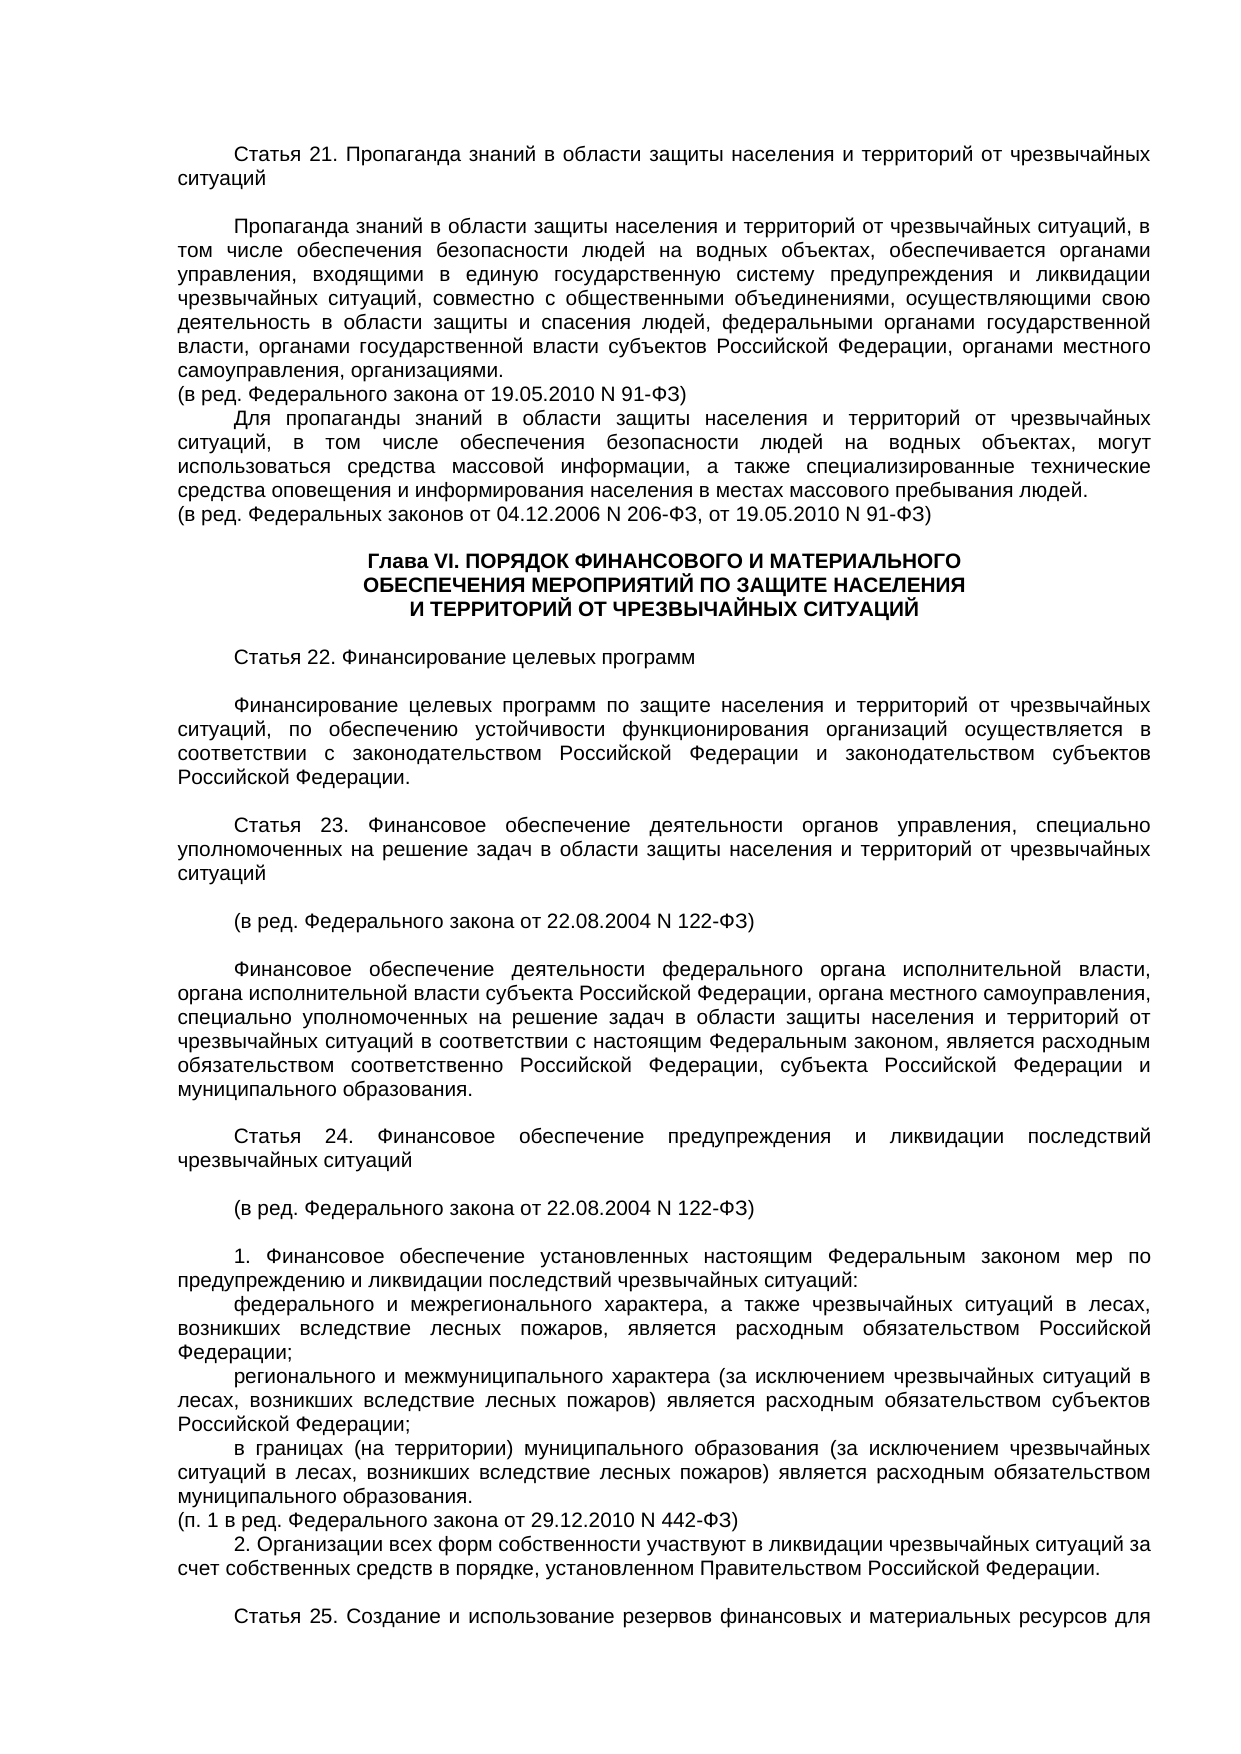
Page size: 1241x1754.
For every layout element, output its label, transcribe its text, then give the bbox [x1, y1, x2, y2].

title Глава VI. ПОРЯДОК ФИНАНСОВОГО И МАТЕРИАЛЬНОГО [177, 549, 1152, 573]
text в границах (на территории) муниципального образования (за исключением чрезвычайных ситуаций в лесах, возникших вследствие лесных пожаров) является расходным обязательством муниципального образования. [177, 1436, 1152, 1508]
text Статья 23. Финансовое обеспечение деятельности органов управления, специально уполномоченных на решение задач в области защиты населения и территорий от чрезвычайных ситуаций [177, 813, 1152, 885]
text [177, 1603, 1152, 1627]
title ОБЕСПЕЧЕНИЯ МЕРОПРИЯТИЙ ПО ЗАЩИТЕ НАСЕЛЕНИЯ [177, 573, 1152, 597]
text Финансовое обеспечение деятельности федерального органа исполнительной власти, органа исполнительной власти субъекта Российской Федерации, органа местного самоуправления, специально уполномоченных на решение задач в области защиты населения и территорий от чрезвычайных ситуаций в соответствии с настоящим Федеральным законом, является расходным обязательством соответственно Российской Федерации, субъекта Российской Федерации и муниципального образования. [177, 957, 1152, 1100]
text Пропаганда знаний в области защиты населения и территорий от чрезвычайных ситуаций, в том числе обеспечения безопасности людей на водных объектах, обеспечивается органами управления, входящими в единую государственную систему предупреждения и ликвидации чрезвычайных ситуаций, совместно с общественными объединениями, осуществляющими свою деятельность в области защиты и спасения людей, федеральными органами государственной власти, органами государственной власти субъектов Российской Федерации, органами местного самоуправления, организациями. [177, 214, 1152, 382]
text Статья 24. Финансовое обеспечение предупреждения и ликвидации последствий чрезвычайных ситуаций [177, 1124, 1152, 1172]
text (в ред. Федерального закона от 22.08.2004 N 122-ФЗ) [177, 1196, 1152, 1220]
text федерального и межрегионального характера, а также чрезвычайных ситуаций в лесах, возникших вследствие лесных пожаров, является расходным обязательством Российской Федерации; [177, 1292, 1152, 1364]
text регионального и межмуниципального характера (за исключением чрезвычайных ситуаций в лесах, возникших вследствие лесных пожаров) является расходным обязательством субъектов Российской Федерации; [177, 1364, 1152, 1436]
text 1. Финансовое обеспечение установленных настоящим Федеральным законом мер по предупреждению и ликвидации последствий чрезвычайных ситуаций: [177, 1244, 1152, 1292]
text Статья 21. Пропаганда знаний в области защиты населения и территорий от чрезвычайных ситуаций [177, 142, 1152, 190]
text (в ред. Федеральных законов от 04.12.2006 N 206-ФЗ, от 19.05.2010 N 91-ФЗ) [177, 501, 1152, 525]
text Статья 22. Финансирование целевых программ [177, 645, 1152, 669]
title И ТЕРРИТОРИЙ ОТ ЧРЕЗВЫЧАЙНЫХ СИТУАЦИЙ [177, 597, 1152, 621]
text (в ред. Федерального закона от 22.08.2004 N 122-ФЗ) [177, 909, 1152, 933]
text Для пропаганды знаний в области защиты населения и территорий от чрезвычайных ситуаций, в том числе обеспечения безопасности людей на водных объектах, могут использоваться средства массовой информации, а также специализированные технические средства оповещения и информирования населения в местах массового пребывания людей. [177, 406, 1152, 501]
text (п. 1 в ред. Федерального закона от 29.12.2010 N 442-ФЗ) [177, 1508, 1152, 1532]
text Финансирование целевых программ по защите населения и территорий от чрезвычайных ситуаций, по обеспечению устойчивости функционирования организаций осуществляется в соответствии с законодательством Российской Федерации и законодательством субъектов Российской Федерации. [177, 693, 1152, 789]
text (в ред. Федерального закона от 19.05.2010 N 91-ФЗ) [177, 382, 1152, 406]
text 2. Организации всех форм собственности участвуют в ликвидации чрезвычайных ситуаций за счет собственных средств в порядке, установленном Правительством Российской Федерации. [177, 1532, 1152, 1579]
